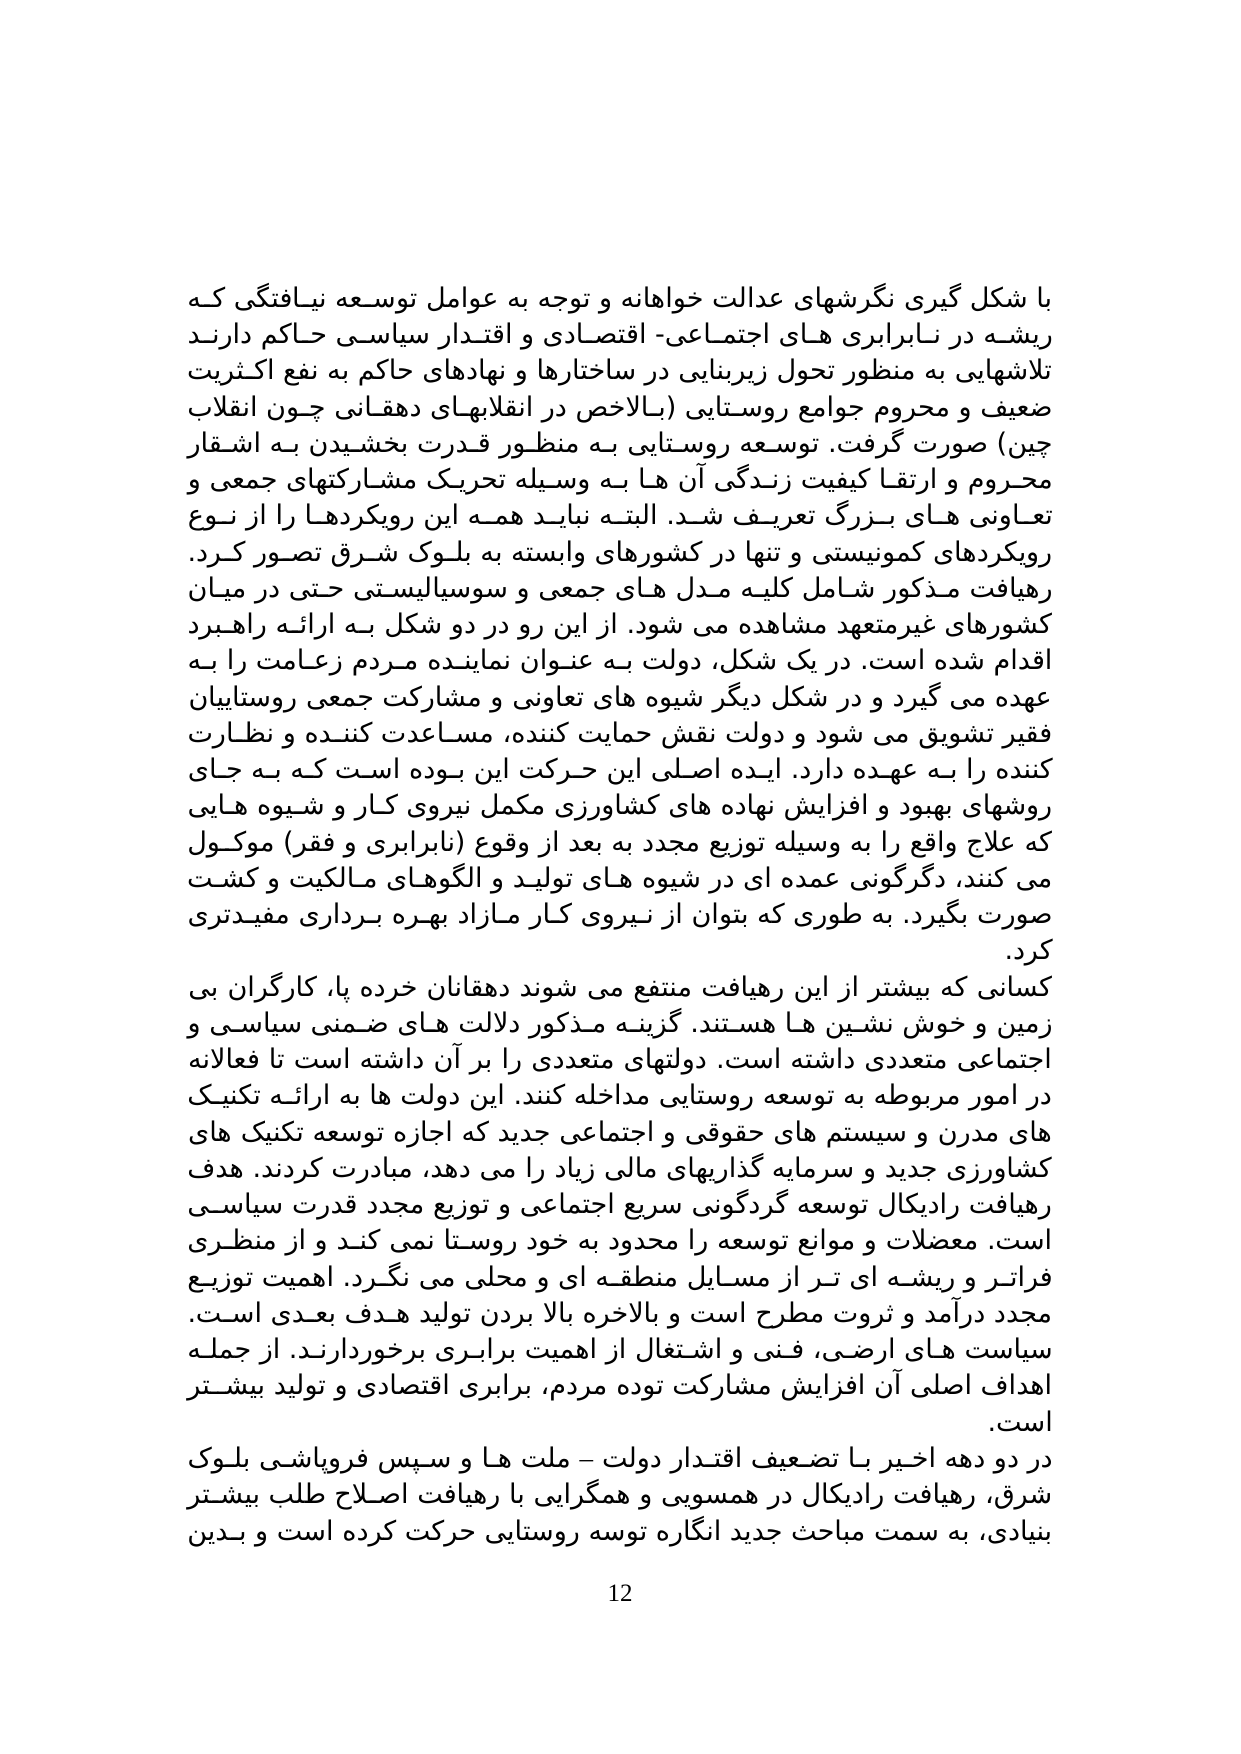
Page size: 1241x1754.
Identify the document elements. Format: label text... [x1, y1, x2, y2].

text با شکل گیری نگرشهای عدالت خواهانه و توجه به عوامل توسعه نیافتگی که ریشه در نابرابری های اجتماعی- اقتصادی و اقتدار سیاسی حاکم دارند تلاشهایی به منظور تحول زیربنایی در ساختارها و نهادهای حاکم به نفع اکثریت ضعیف و محروم جوامع روستایی (بالاخص در انقلابهای دهقانی چون انقلاب چین) صورت گرفت. توسعه روستایی به منظور قدرت بخشیدن به اشقار محروم و ارتقا کیفیت زندگی آن ها به وسیله تحریک مشارکتهای جمعی و تعاونی های بزرگ تعریف شد. البته نباید همه این رویکردها را از نوع رویکردهای کمونیستی و تنها در کشورهای وابسته به بلوک شرق تصور کرد. رهیافت مذکور شامل کلیه مدل های جمعی و سوسیالیستی حتی در میان کشورهای غیرمتعهد مشاهده می شود. از این رو در دو شکل به ارائه راهبرد اقدام شده است. در یک شکل، دولت به عنوان نماینده مردم زعامت را به عهده می گیرد و در شکل دیگر شیوه های تعاونی و مشارکت جمعی روستاییان فقیر تشویق می شود و دولت نقش حمایت کننده، مساعدت کننده و نظارت کننده را به عهده دارد. ایده اصلی این حرکت این بوده است که به جای روشهای بهبود و افزایش نهاده های کشاورزی مکمل نیروی کار و شیوه هایی که علاج واقع را به وسیله توزیع مجدد به بعد از وقوع (نابرابری و فقر) موکول می کنند، دگرگونی عمده ای در شیوه های تولید و الگوهای مالکیت و کشت صورت بگیرد. به طوری که بتوان از نیروی کار مازاد بهره برداری مفیدتری کرد. [187, 282, 1053, 966]
text کسانی که بیشتر از این رهیافت منتفع می شوند دهقانان خرده پا، کارگران بی زمین و خوش نشین ها هستند. گزینه مذکور دلالت های ضمنی سیاسی و اجتماعی متعددی داشته است. دولتهای متعددی را بر آن داشته است تا فعالانه در امور مربوطه به توسعه روستایی مداخله کنند. این دولت ها به ارائه تکنیک های مدرن و سیستم های حقوقی و اجتماعی جدید که اجازه توسعه تکنیک های کشاورزی جدید و سرمایه گذاریهای مالی زیاد را می دهد، مبادرت کردند. هدف رهیافت رادیکال توسعه گردگونی سریع اجتماعی و توزیع مجدد قدرت سیاسی است. معضلات و موانع توسعه را محدود به خود روستا نمی کند و از منظری فراتر و ریشه ای تر از مسایل منطقه ای و محلی می نگرد. اهمیت توزیع مجدد درآمد و ثروت مطرح است و بالاخره بالا بردن تولید هدف بعدی است. سیاست های ارضی، فنی و اشتغال از اهمیت برابری برخوردارند. از جمله اهداف اصلی آن افزایش مشارکت توده مردم، برابری اقتصادی و تولید بیشتر است. [187, 971, 1053, 1437]
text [187, 1442, 1053, 1546]
